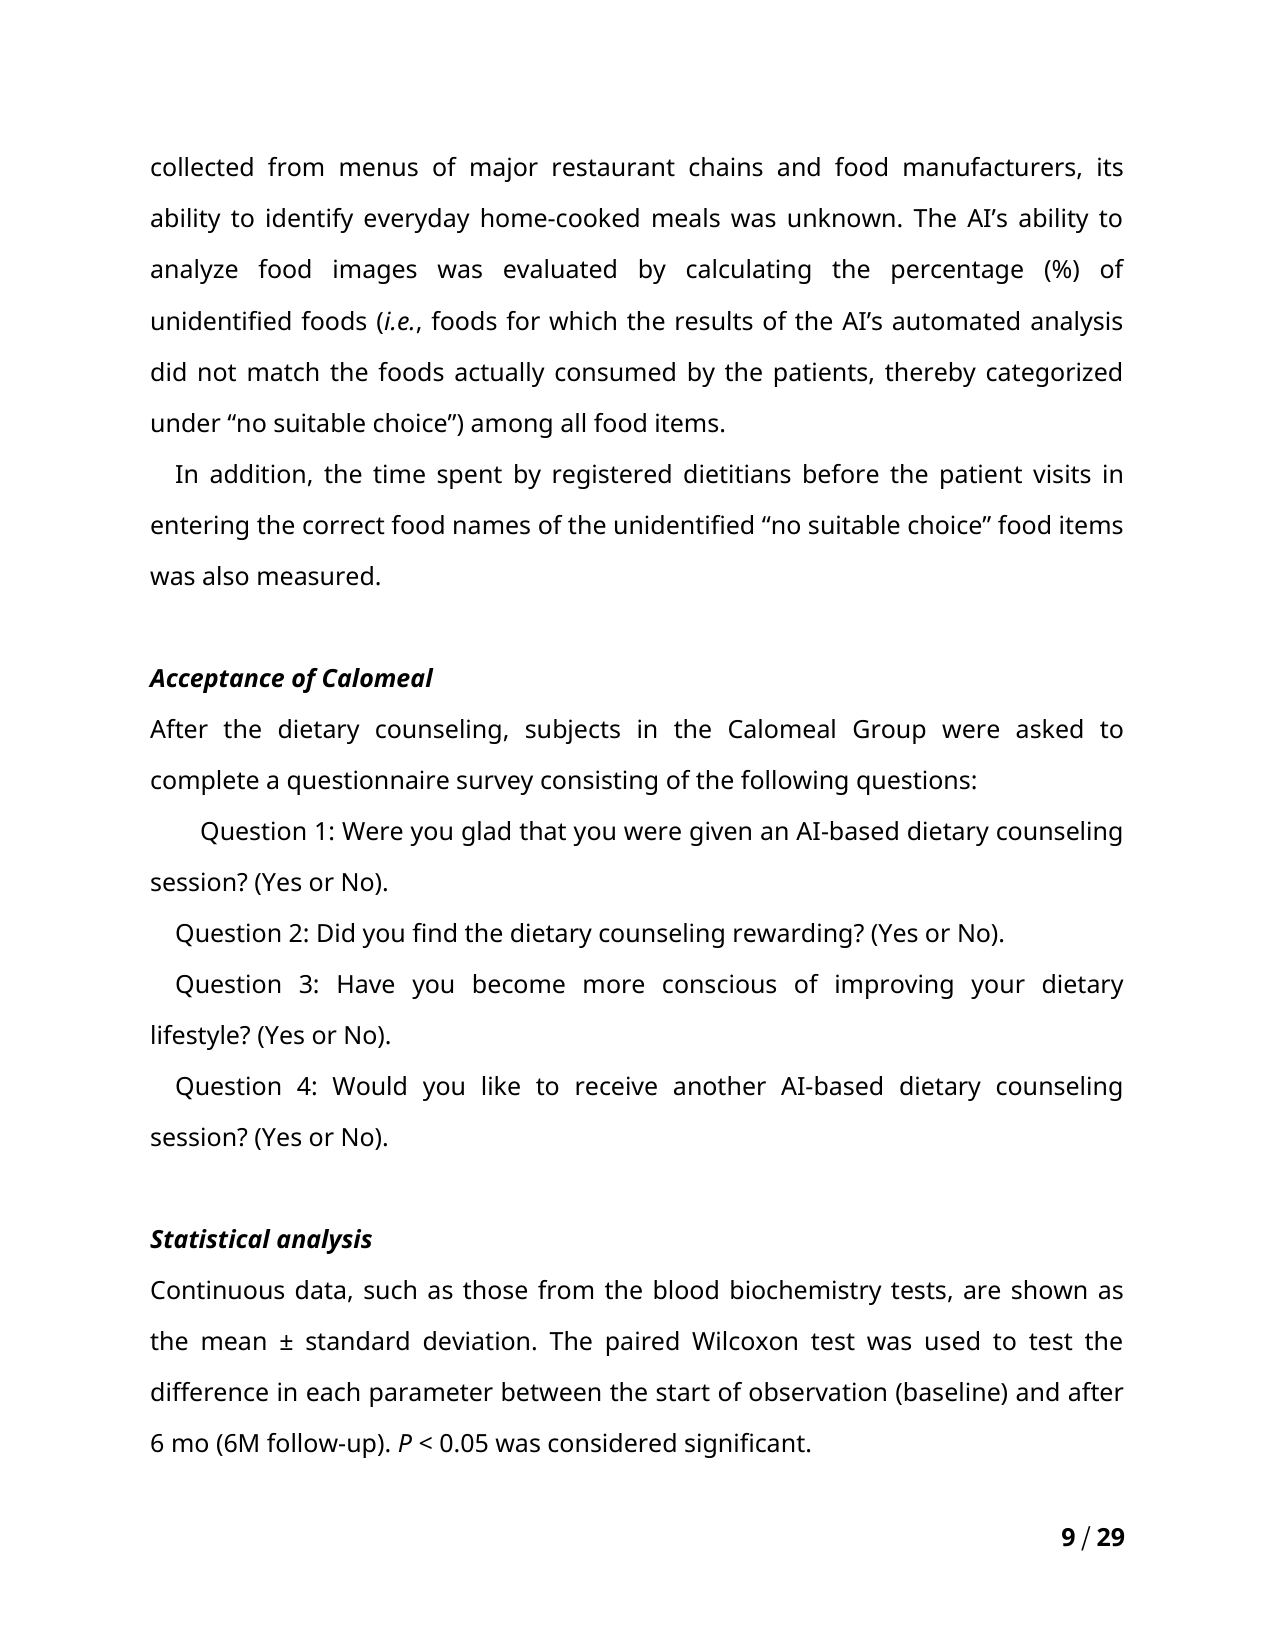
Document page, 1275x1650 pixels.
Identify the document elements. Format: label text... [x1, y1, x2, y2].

text After the dietary counseling, subjects in the Calomeal Group were asked to complete a questionnaire survey consisting of the following questions: [150, 711, 1125, 797]
text Question 4: Would you like to receive another AI-based dietary counseling session? (Yes or No). [150, 1069, 1125, 1154]
text Question 2: Did you find the dietary counseling rewarding? (Yes or No). [150, 916, 1125, 950]
text Continuous data, such as those from the blood biochemistry tests, are shown as the mean ± standard deviation. The paired Wilcoxon test was used to test the difference in each parameter between the start of observation (baseline) and after 6 mo (6M follow-up). P < 0.05 was considered significant. [150, 1273, 1125, 1460]
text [150, 150, 1125, 439]
text Question 1: Were you glad that you were given an AI-based dietary counseling session? (Yes or No). [150, 813, 1125, 899]
text Question 3: Have you become more conscious of improving your dietary lifestyle? (Yes or No). [150, 967, 1125, 1052]
text In addition, the time spent by registered dietitians before the patient visits in entering the correct food names of the unidentified “no suitable choice” food items was also measured. [150, 456, 1125, 592]
text Statistical analysis [150, 1222, 1125, 1256]
text Acceptance of Calomeal [150, 660, 1125, 694]
